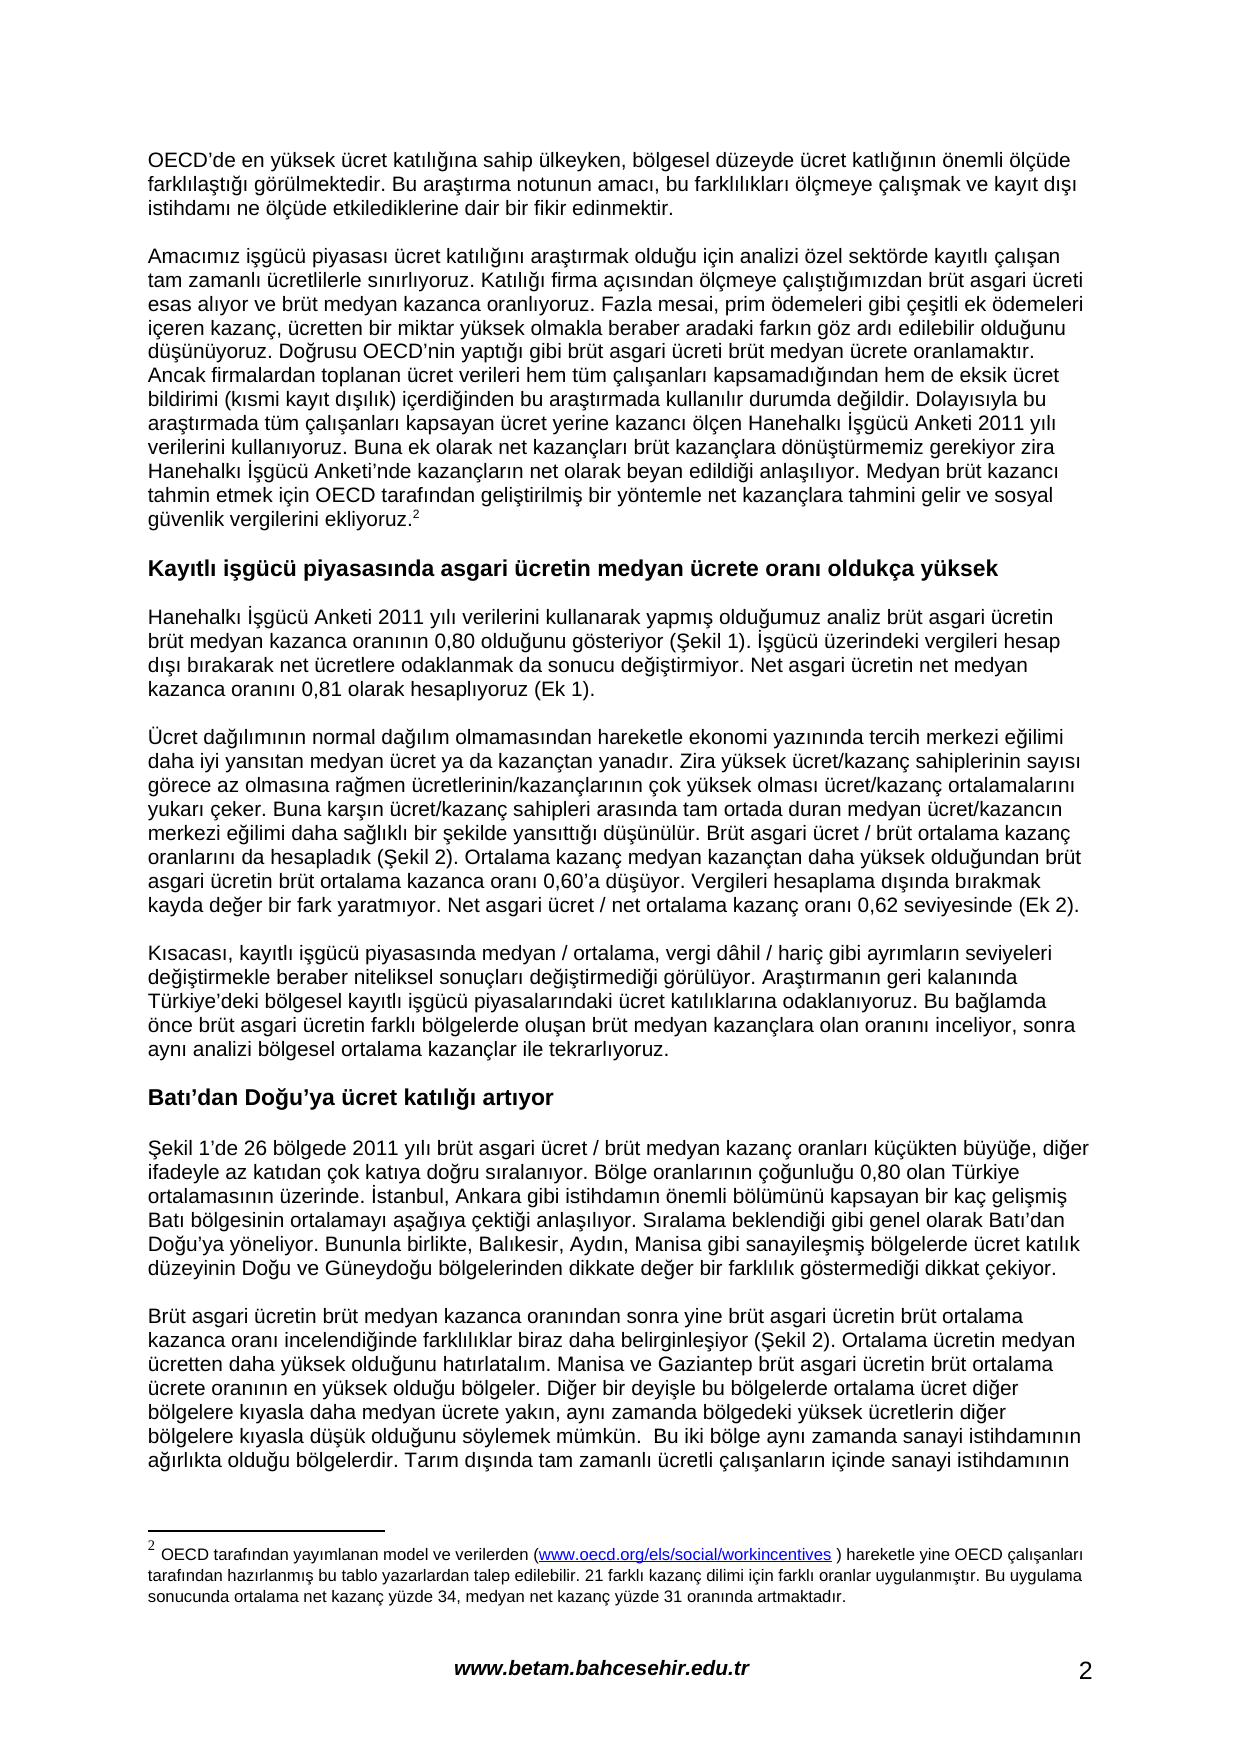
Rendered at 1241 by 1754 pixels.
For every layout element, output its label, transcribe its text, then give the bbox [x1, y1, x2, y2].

text Batı’dan Doğu’ya ücret katılığı artıyor [148, 1084, 1093, 1111]
text Şekil 1’de 26 bölgede 2011 yılı brüt asgari ücret / brüt medyan kazanç oranları küçükten büyüğe, diğer ifadeyle az katıdan çok katıya doğru sıralanıyor. Bölge oranlarının çoğunluğu 0,80 olan Türkiye ortalamasının üzerinde. İstanbul, Ankara gibi istihdamın önemli bölümünü kapsayan bir kaç gelişmiş Batı bölgesinin ortalamayı aşağıya çektiği anlaşılıyor. Sıralama beklendiği gibi genel olarak Batı’dan Doğu’ya yöneliyor. Bununla birlikte, Balıkesir, Aydın, Manisa gibi sanayileşmiş bölgelerde ücret katılık düzeyinin Doğu ve Güneydoğu bölgelerinden dikkate değer bir farklılık göstermediği dikkat çekiyor. [148, 1136, 1093, 1280]
text Hanehalkı İşgücü Anketi 2011 yılı verilerini kullanarak yapmış olduğumuz analiz brüt asgari ücretin brüt medyan kazanca oranının 0,80 olduğunu gösteriyor (Şekil 1). İşgücü üzerindeki vergileri hesap dışı bırakarak net ücretlere odaklanmak da sonucu değiştirmiyor. Net asgari ücretin net medyan kazanca oranını 0,81 olarak hesaplıyoruz (Ek 1). [148, 605, 1093, 701]
text Kayıtlı işgücü piyasasında asgari ücretin medyan ücrete oranı oldukça yüksek [148, 555, 1093, 581]
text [148, 148, 1093, 219]
text Ücret dağılımının normal dağılım olmamasından hareketle ekonomi yazınında tercih merkezi eğilimi daha iyi yansıtan medyan ücret ya da kazançtan yanadır. Zira yüksek ücret/kazanç sahiplerinin sayısı görece az olmasına rağmen ücretlerinin/kazançlarının çok yüksek olması ücret/kazanç ortalamalarını yukarı çeker. Buna karşın ücret/kazanç sahipleri arasında tam ortada duran medyan ücret/kazancın merkezi eğilimi daha sağlıklı bir şekilde yansıttığı düşünülür. Brüt asgari ücret / brüt ortalama kazanç oranlarını da hesapladık (Şekil 2). Ortalama kazanç medyan kazançtan daha yüksek olduğundan brüt asgari ücretin brüt ortalama kazanca oranı 0,60’a düşüyor. Vergileri hesaplama dışında bırakmak kayda değer bir fark yaratmıyor. Net asgari ücret / net ortalama kazanç oranı 0,62 seviyesinde (Ek 2). [148, 725, 1093, 917]
text Amacımız işgücü piyasası ücret katılığını araştırmak olduğu için analizi özel sektörde kayıtlı çalışan tam zamanlı ücretlilerle sınırlıyoruz. Katılığı firma açısından ölçmeye çalıştığımızdan brüt asgari ücreti esas alıyor ve brüt medyan kazanca oranlıyoruz. Fazla mesai, prim ödemeleri gibi çeşitli ek ödemeleri içeren kazanç, ücretten bir miktar yüksek olmakla beraber aradaki farkın göz ardı edilebilir olduğunu düşünüyoruz. Doğrusu OECD’nin yaptığı gibi brüt asgari ücreti brüt medyan ücrete oranlamaktır. Ancak firmalardan toplanan ücret verileri hem tüm çalışanları kapsamadığından hem de eksik ücret bildirimi (kısmi kayıt dışılık) içerdiğinden bu araştırmada kullanılır durumda değildir. Dolayısıyla bu araştırmada tüm çalışanları kapsayan ücret yerine kazancı ölçen Hanehalkı İşgücü Anketi 2011 yılı verilerini kullanıyoruz. Buna ek olarak net kazançları brüt kazançlara dönüştürmemiz gerekiyor zira Hanehalkı İşgücü Anketi’nde kazançların net olarak beyan edildiği anlaşılıyor. Medyan brüt kazancı tahmin etmek için OECD tarafından geliştirilmiş bir yöntemle net kazançlara tahmini gelir ve sosyal güvenlik vergilerini ekliyoruz. [148, 243, 1093, 531]
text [148, 1304, 1093, 1471]
text Kısacası, kayıtlı işgücü piyasasında medyan / ortalama, vergi dâhil / hariç gibi ayrımların seviyeleri değiştirmekle beraber niteliksel sonuçları değiştirmediği görülüyor. Araştırmanın geri kalanında Türkiye’deki bölgesel kayıtlı işgücü piyasalarındaki ücret katılıklarına odaklanıyoruz. Bu bağlamda önce brüt asgari ücretin farklı bölgelerde oluşan brüt medyan kazançlara olan oranını inceliyor, sonra aynı analizi bölgesel ortalama kazançlar ile tekrarlıyoruz. [148, 941, 1093, 1060]
